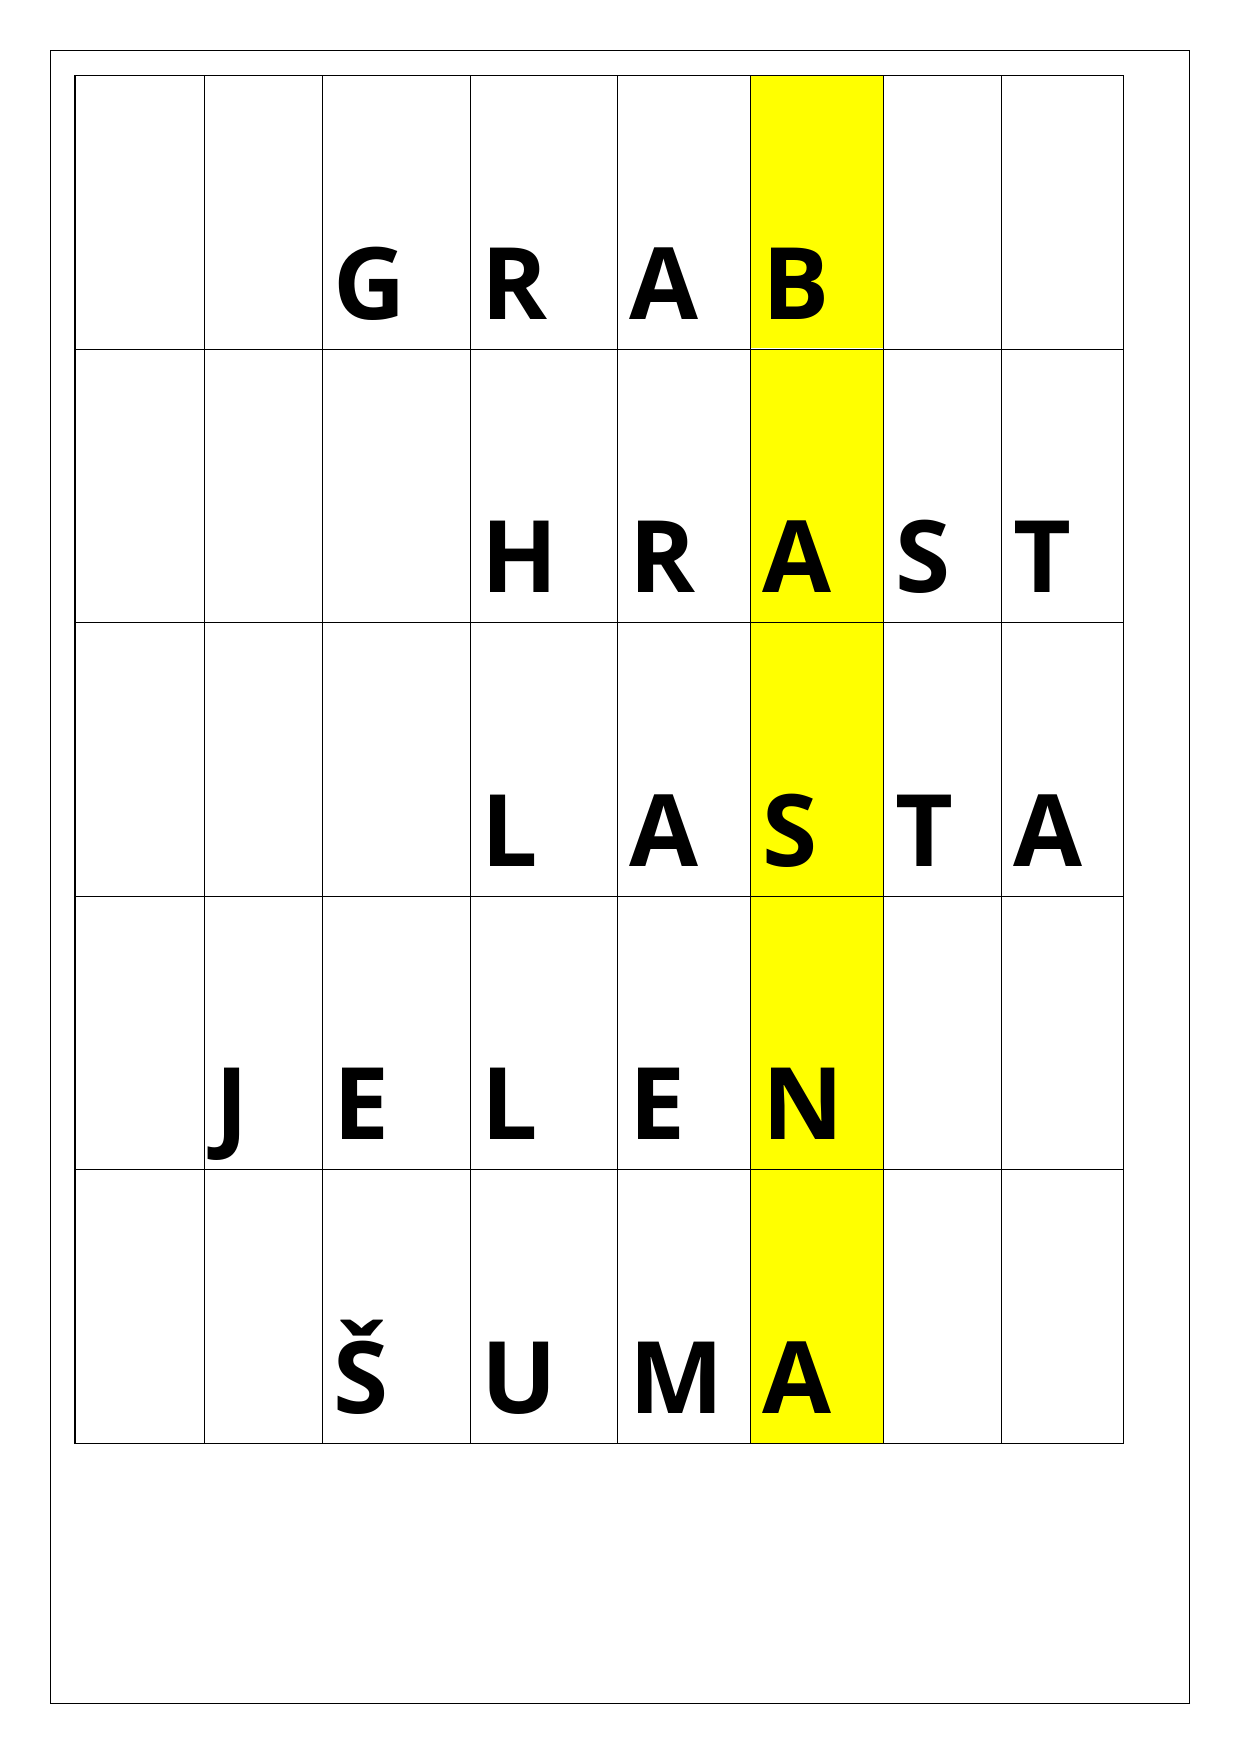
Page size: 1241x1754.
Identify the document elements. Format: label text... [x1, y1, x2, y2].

table_cell [205, 623, 322, 896]
table_cell S [751, 623, 883, 896]
table_cell U [471, 1170, 617, 1443]
table_header [205, 76, 322, 348]
table_cell E [618, 897, 750, 1169]
table_cell N [751, 897, 883, 1169]
table_cell [205, 350, 322, 622]
table_cell A [1002, 623, 1123, 896]
table_cell [323, 350, 470, 622]
table_cell H [471, 350, 617, 622]
table_cell A [751, 350, 883, 622]
table_cell J [205, 897, 322, 1169]
table_header B [751, 76, 883, 348]
table_cell [884, 897, 1001, 1169]
table_cell [1002, 897, 1123, 1169]
table_cell M [618, 1170, 750, 1443]
table_cell R [618, 350, 750, 622]
table_header [884, 76, 1001, 348]
table_cell [205, 1170, 322, 1443]
table_cell [76, 350, 204, 622]
table_cell [1002, 1170, 1123, 1443]
table_cell A [751, 1170, 883, 1443]
table_header R [471, 76, 617, 348]
table_header G [323, 76, 470, 348]
table_cell L [471, 897, 617, 1169]
table_cell T [1002, 350, 1123, 622]
table_cell [76, 623, 204, 896]
table_cell T [884, 623, 1001, 896]
table_cell A [618, 623, 750, 896]
table_cell [76, 897, 204, 1169]
table_header [76, 76, 204, 348]
table_cell L [471, 623, 617, 896]
table_cell Š [323, 1170, 470, 1443]
table_cell [323, 623, 470, 896]
table_cell [884, 1170, 1001, 1443]
table_cell [76, 1170, 204, 1443]
table_cell S [884, 350, 1001, 622]
table_header A [618, 76, 750, 348]
table_header [1002, 76, 1123, 348]
table_cell E [323, 897, 470, 1169]
